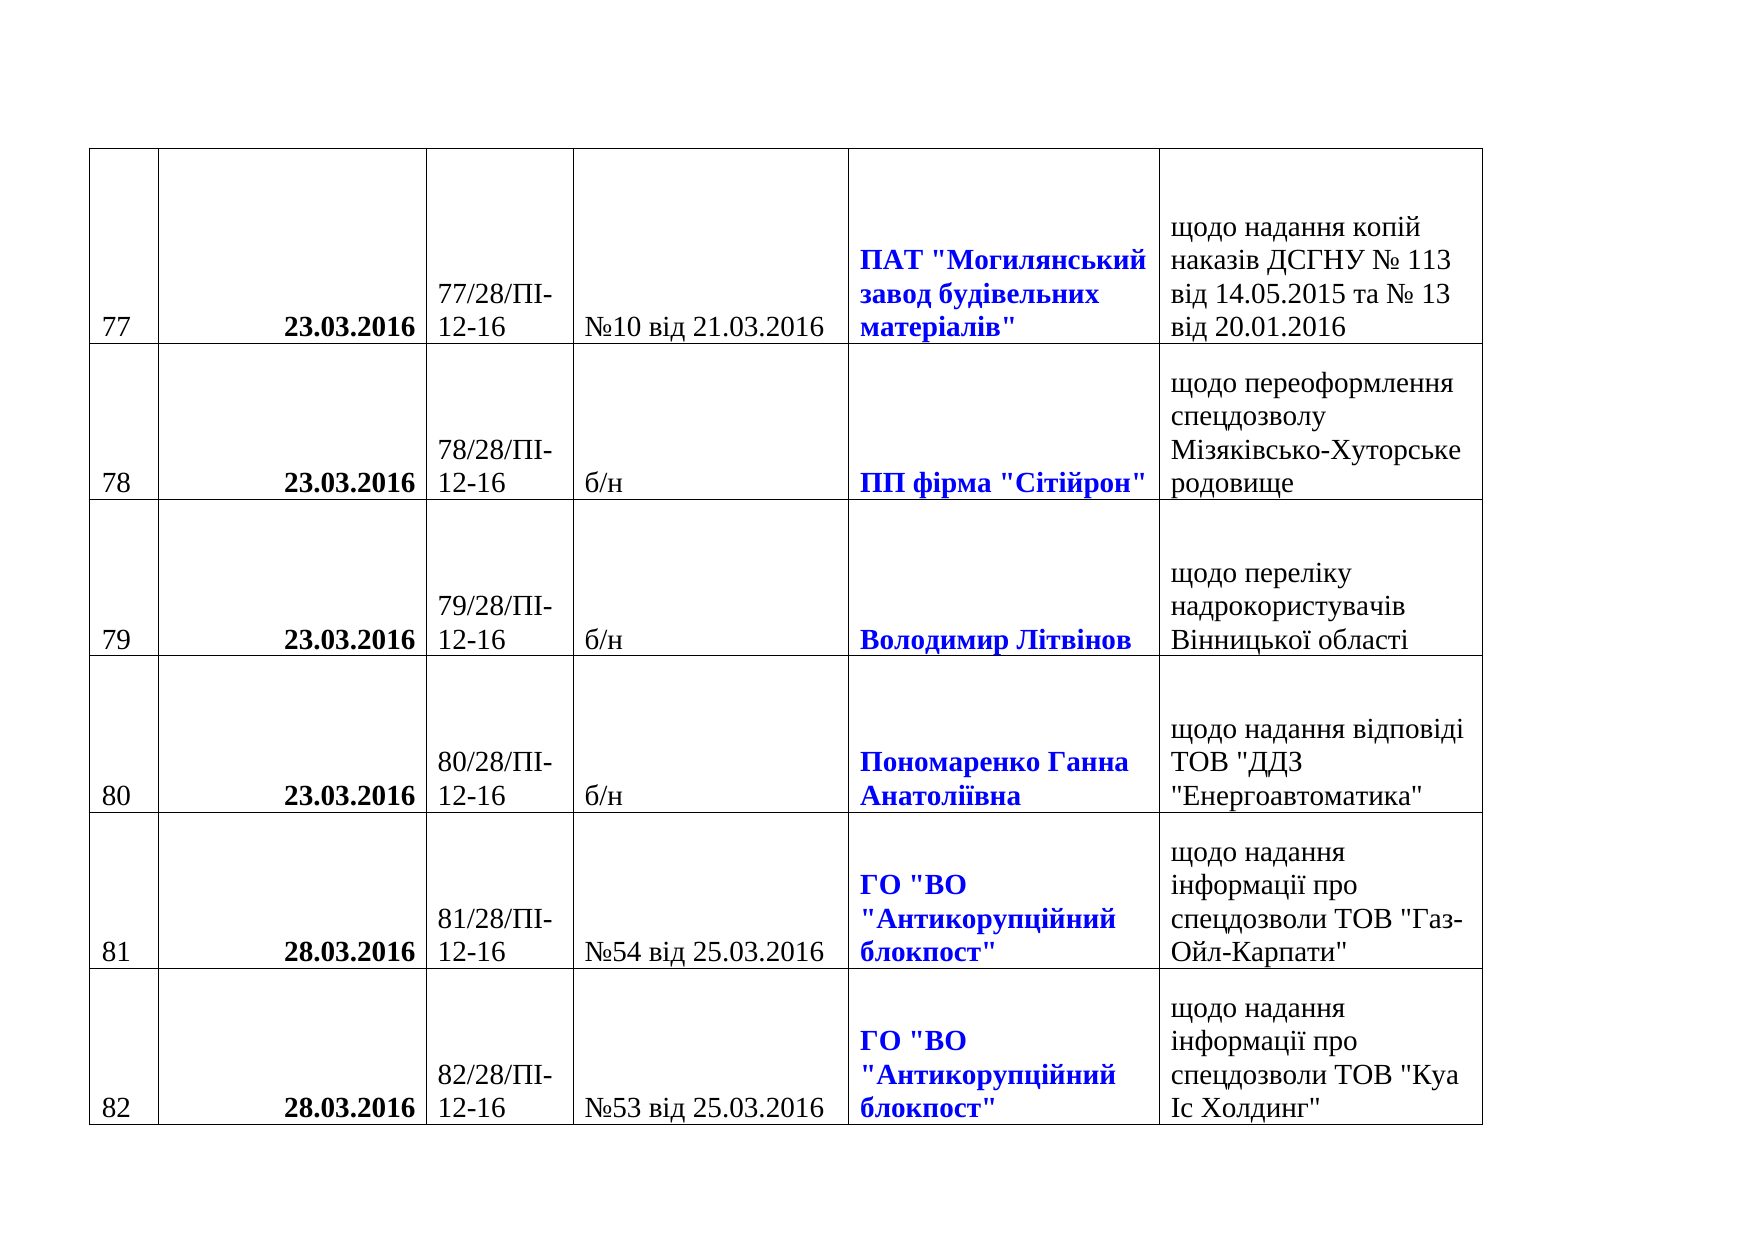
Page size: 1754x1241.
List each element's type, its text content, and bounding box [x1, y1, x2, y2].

table_cell щодо надання інформації про спецдозволи ТОВ "Куа Іс Холдинг" [1160, 969, 1482, 1124]
table_cell 23.03.2016 [159, 344, 426, 499]
table_cell ГО "ВО "Антикорупційний блокпост" [849, 813, 1159, 968]
table_cell 78/28/ПІ-12-16 [427, 344, 573, 499]
table_cell ПАТ "Могилянський завод будівельних матеріалів" [849, 149, 1159, 343]
table_cell 23.03.2016 [159, 149, 426, 343]
table_cell б/н [574, 344, 848, 499]
table_cell Пономаренко Ганна Анатоліївна [849, 656, 1159, 812]
table_cell щодо надання копій наказів ДСГНУ № 113 від 14.05.2015 та № 13 від 20.01.2016 [1160, 149, 1482, 343]
table_cell ПП фірма "Сітійрон" [849, 344, 1159, 499]
table_cell б/н [574, 656, 848, 812]
table_cell №10 від 21.03.2016 [574, 149, 848, 343]
table_cell 82 / [90, 969, 158, 1124]
table_cell 77 / [90, 149, 158, 343]
table_cell ГО "ВО "Антикорупційний блокпост" [849, 969, 1159, 1124]
table_cell щодо надання інформації про спецдозволи ТОВ "Газ-Ойл-Карпати" [1160, 813, 1482, 968]
table_cell 82/28/ПІ-12-16 [427, 969, 573, 1124]
table_cell щодо переоформлення спецдозволу Мізяківсько-Хуторське родовище [1160, 344, 1482, 499]
table_cell 79 / [90, 500, 158, 655]
table_cell 28.03.2016 [159, 969, 426, 1124]
table_cell №54 від 25.03.2016 [574, 813, 848, 968]
table_cell 23.03.2016 [159, 656, 426, 812]
table_cell 78 / [90, 344, 158, 499]
table_cell 81 / [90, 813, 158, 968]
table_cell №53 від 25.03.2016 [574, 969, 848, 1124]
table_cell Володимир Літвінов [849, 500, 1159, 655]
table_cell 79/28/ПІ-12-16 [427, 500, 573, 655]
table_cell 81/28/ПІ-12-16 [427, 813, 573, 968]
table_cell 28.03.2016 [159, 813, 426, 968]
table_cell 80 / [90, 656, 158, 812]
table_cell 80/28/ПІ-12-16 [427, 656, 573, 812]
table_cell щодо переліку надрокористувачів Вінницької області [1160, 500, 1482, 655]
table_cell 23.03.2016 [159, 500, 426, 655]
table_cell 77/28/ПІ-12-16 [427, 149, 573, 343]
table_cell б/н [574, 500, 848, 655]
table_cell щодо надання відповіді ТОВ "ДДЗ "Енергоавтоматика" [1160, 656, 1482, 812]
